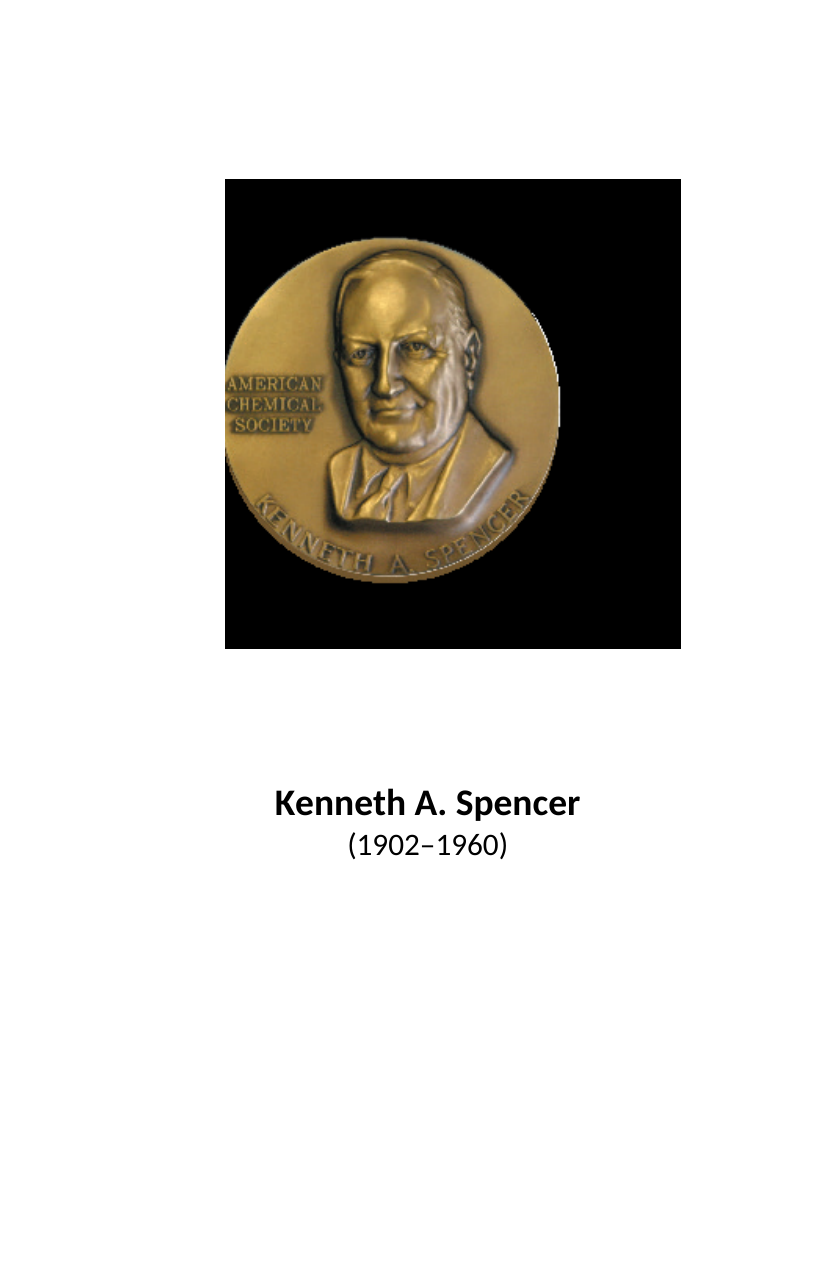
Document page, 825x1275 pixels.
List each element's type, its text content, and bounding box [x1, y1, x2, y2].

text (1902–1960) [90, 825, 765, 863]
picture [225, 179, 681, 649]
text Kenneth A. Spencer [90, 779, 765, 825]
